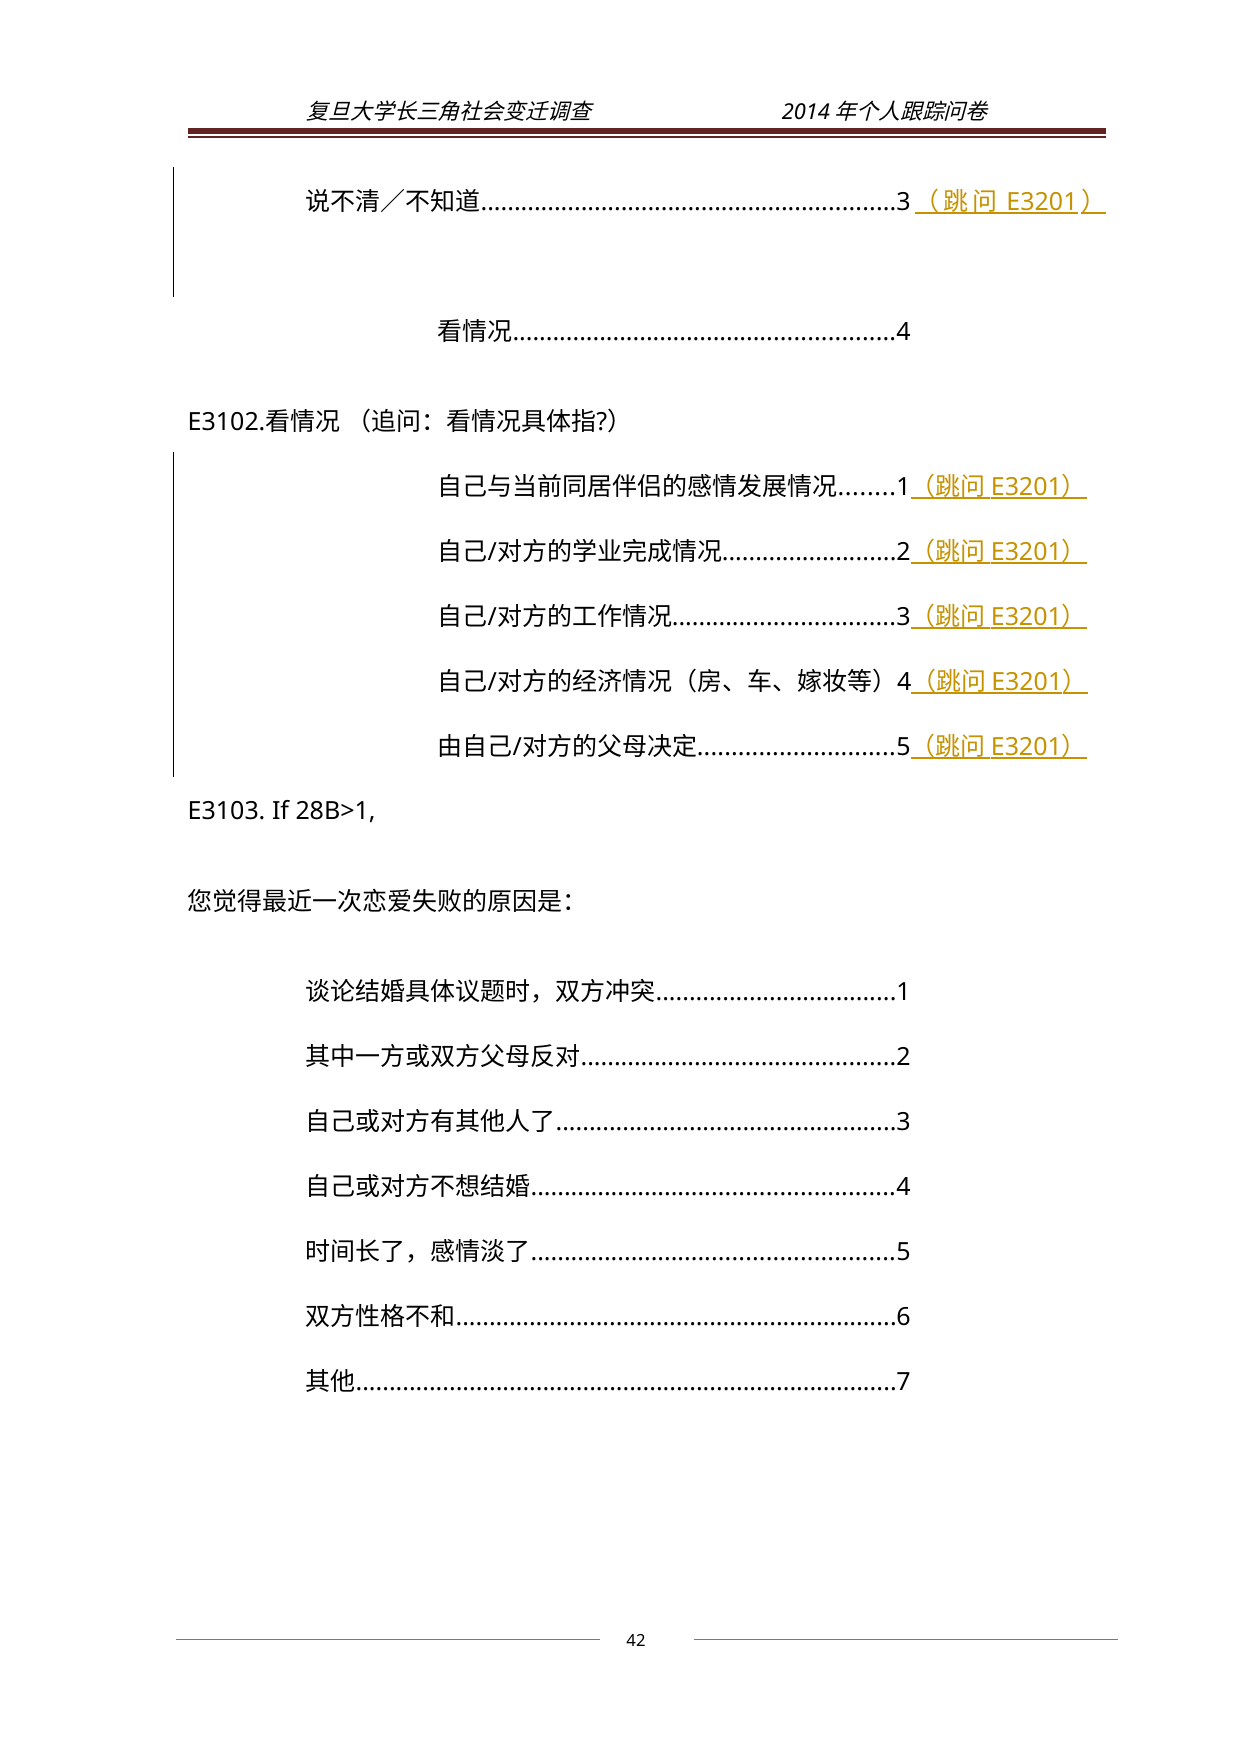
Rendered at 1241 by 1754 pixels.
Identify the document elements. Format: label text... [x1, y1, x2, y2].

text E3103. If 28B>1, [187, 777, 1106, 842]
text 您觉得最近一次恋爱失败的原因是： [187, 867, 1106, 932]
text 看情况 4 [187, 297, 1106, 362]
text 自己或对方不想结婚 4 [187, 1152, 1106, 1217]
text 自己/对方的工作情况 3 [187, 582, 1106, 647]
text 谈论结婚具体议题时，双方冲突 1 [187, 957, 1106, 1022]
text 由自己/对方的父母决定 5 [187, 712, 1106, 777]
text 其中一方或双方父母反对 2 [187, 1022, 1106, 1087]
text 其他 7 [187, 1347, 1106, 1412]
text 自己或对方有其他人了 3 [187, 1087, 1106, 1152]
text 说不清／不知道 3 [187, 167, 1106, 297]
text 时间长了，感情淡了 5 [187, 1217, 1106, 1282]
text 自己/对方的学业完成情况 2 [231, 517, 1106, 582]
text 自己/对方的经济情况（房、车、嫁妆等）4 [187, 647, 1106, 712]
text E3102.看情况 （追问：看情况具体指?） [187, 387, 1106, 452]
text 双方性格不和 6 [187, 1282, 1106, 1347]
text 自己与当前同居伴侣的感情发展情况 1 [231, 452, 1106, 517]
